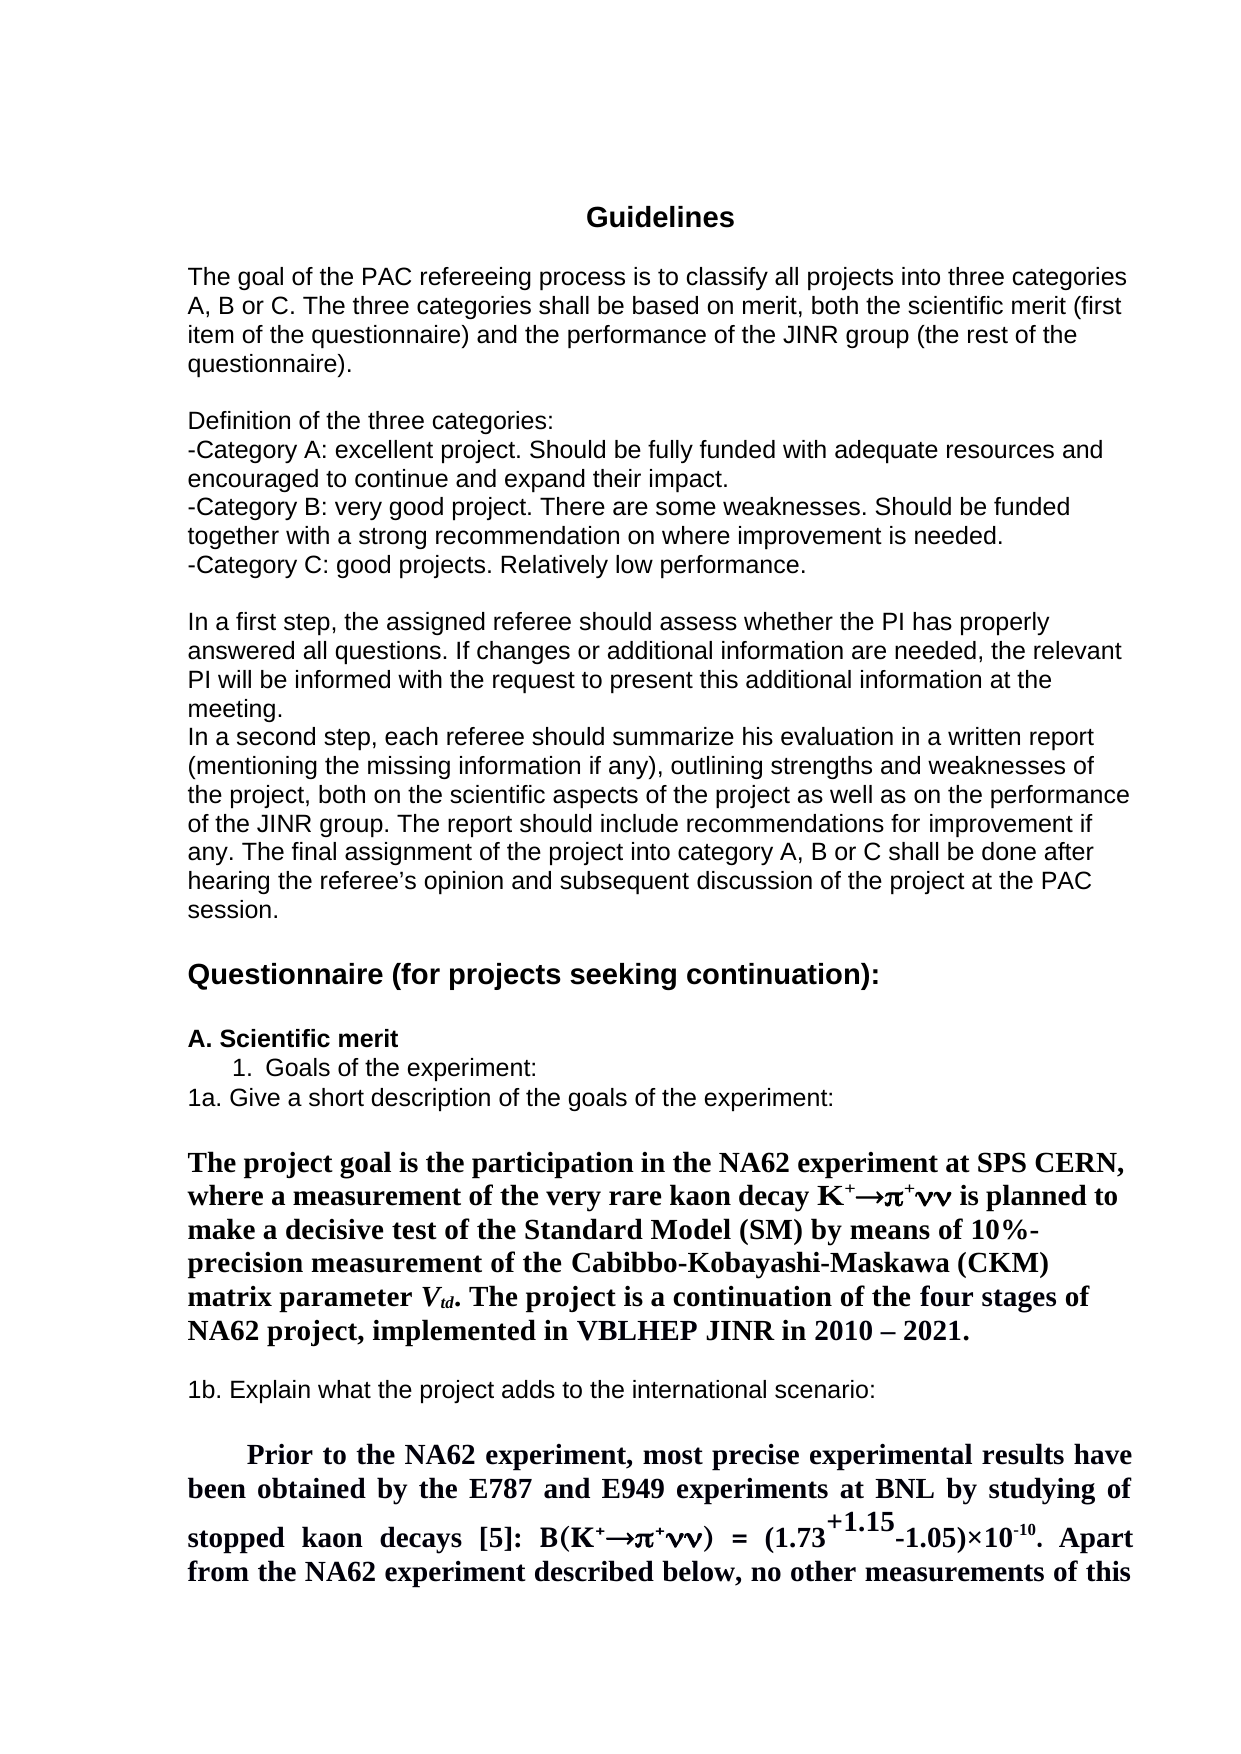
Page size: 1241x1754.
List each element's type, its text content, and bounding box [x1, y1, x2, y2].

text The goal of the PAC refereeing process is to classify all projects into three categories A, B or C. The three categories shall be based on merit, both the scientific merit (first item of the questionnaire) and the performance of the JINR group (the rest of the questionnaire). [187, 262, 1133, 377]
subtitle Guidelines [187, 200, 1133, 233]
text In a second step, each referee should summarize his evaluation in a written report (mentioning the missing information if any), outlining strengths and weaknesses of the project, both on the scientific aspects of the project as well as on the performance of the JINR group. The report should include recommendations for improvement if any. The final assignment of the project into category A, B or C shall be done after hearing the referee’s opinion and subsequent discussion of the project at the PAC session. [187, 722, 1133, 923]
text Definition of the three categories: [187, 406, 1133, 435]
text The project goal is the participation in the NA62 experiment at SPS CERN, where a measurement of the very rare kaon decay K++ is planned to make a decisive test of the Standard Model (SM) by means of 10%-precision measurement of the Cabibbo-Kobayashi-Maskawa (CKM) matrix parameter Vtd. The project is a continuation of the four stages of NA62 project, implemented in VBLHEP JINR in 2010 – 2021. [187, 1145, 1133, 1346]
text -Category B: very good project. There are some weaknesses. Should be funded together with a strong recommendation on where improvement is needed. [187, 492, 1133, 550]
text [187, 1437, 1133, 1588]
text A. Scientific merit [187, 1024, 1133, 1053]
text -Category A: excellent project. Should be fully funded with adequate resources and encouraged to continue and expand their impact. [187, 435, 1133, 492]
text 1a. Give a short description of the goals of the experiment: [187, 1083, 1133, 1111]
text -Category C: good projects. Relatively low performance. [187, 550, 1133, 578]
text In a first step, the assigned referee should assess whether the PI has properly answered all questions. If changes or additional information are needed, the relevant PI will be informed with the request to present this additional information at the meeting. [187, 607, 1133, 722]
text 1b. Explain what the project adds to the international scenario: [187, 1375, 1133, 1404]
list 1. Goals of the experiment: [232, 1053, 1133, 1083]
text Questionnaire (for projects seeking continuation): [187, 957, 1133, 991]
